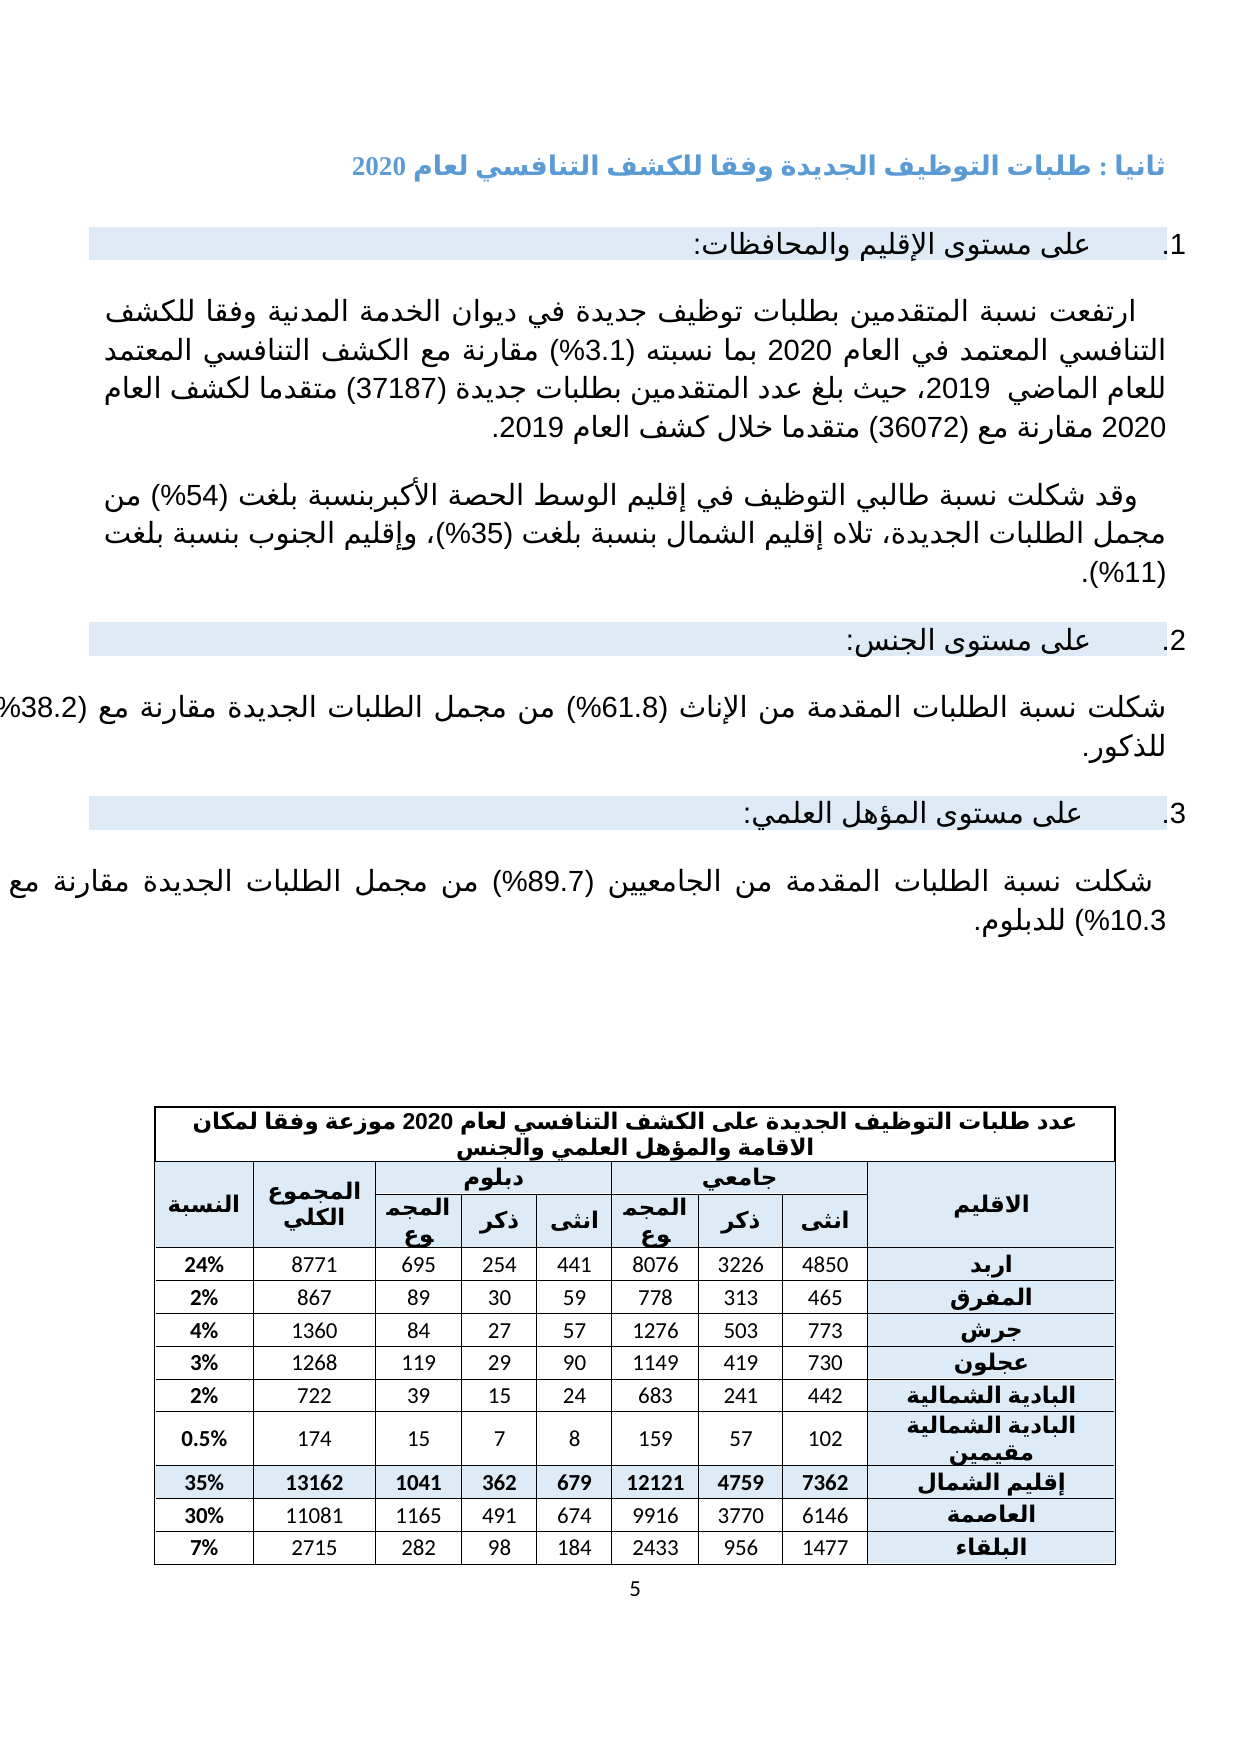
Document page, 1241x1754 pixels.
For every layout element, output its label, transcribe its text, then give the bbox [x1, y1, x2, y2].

text شكلت نسبة الطلبات المقدمة من الإناث (61.8%) من مجمل الطلبات الجديدة مقارنة مع (38.2%) للذكور. [0, 690, 1167, 762]
table_cell النسبة [155, 1162, 253, 1247]
table_cell 465 [783, 1281, 867, 1313]
table_cell 174 [254, 1412, 375, 1465]
table_cell 773 [783, 1314, 867, 1346]
table_cell البادية الشمالية [868, 1379, 1115, 1411]
table_cell 2% [155, 1379, 253, 1411]
table_cell الاقليم [868, 1162, 1115, 1247]
table_cell 683 [612, 1380, 698, 1411]
table_cell 1149 [612, 1347, 698, 1378]
table_cell 15 [462, 1380, 536, 1411]
table_cell 7% [155, 1531, 253, 1563]
table_cell ذكر [462, 1195, 536, 1247]
table_cell 13162 [254, 1466, 375, 1498]
table_cell 679 [537, 1466, 611, 1498]
table_cell 1165 [376, 1499, 461, 1531]
table_cell 9916 [612, 1499, 698, 1531]
table_cell 1477 [783, 1532, 867, 1563]
table_cell 241 [699, 1380, 782, 1411]
table_cell 730 [783, 1347, 867, 1378]
table_cell 90 [537, 1347, 611, 1378]
table_cell 3226 [699, 1248, 782, 1280]
table_cell 4850 [783, 1248, 867, 1280]
subtitle ثانيا : طلبات التوظيف الجديدة وفقا للكشف التنافسي لعام 2020 [103, 150, 1167, 181]
table_cell 27 [462, 1314, 536, 1346]
table_cell 2433 [612, 1532, 698, 1563]
table_cell 362 [462, 1466, 536, 1498]
table_cell 7362 [783, 1466, 867, 1498]
table_cell 2% [155, 1280, 253, 1313]
table_cell 119 [376, 1347, 461, 1378]
table_cell 695 [376, 1248, 461, 1280]
table_cell 674 [537, 1499, 611, 1531]
table_cell 24% [155, 1247, 253, 1280]
table_cell 0.5% [155, 1411, 253, 1465]
table_cell 184 [537, 1532, 611, 1563]
table_cell انثى [537, 1195, 611, 1247]
table_cell 98 [462, 1532, 536, 1563]
table_cell 8771 [254, 1248, 375, 1280]
table_cell 442 [783, 1380, 867, 1411]
table_cell 867 [254, 1281, 375, 1313]
table_cell المجموع [612, 1195, 698, 1247]
table_cell المجموع الكلي [254, 1162, 375, 1247]
table_cell انثى [783, 1195, 867, 1247]
table_cell 57 [699, 1412, 782, 1465]
table_cell 7 [462, 1412, 536, 1465]
table_cell 491 [462, 1499, 536, 1531]
table_cell 956 [699, 1532, 782, 1563]
table_cell جامعي [612, 1162, 867, 1193]
table_cell 722 [254, 1380, 375, 1411]
table_cell 159 [612, 1412, 698, 1465]
table_cell دبلوم [376, 1162, 611, 1193]
table_cell المجموع [376, 1195, 461, 1247]
table_cell 30% [155, 1498, 253, 1531]
table_cell 57 [537, 1314, 611, 1346]
table_cell جرش [868, 1313, 1115, 1346]
table_cell البلقاء [868, 1531, 1115, 1563]
table_cell إقليم الشمال [868, 1465, 1115, 1498]
table_cell 1041 [376, 1466, 461, 1498]
text وقد شكلت نسبة طالبي التوظيف في إقليم الوسط الحصة الأكبربنسبة بلغت (54%) من مجمل الطلبات الجديدة، تلاه إقليم الشمال بنسبة بلغت (35%)، وإقليم الجنوب بنسبة بلغت (11%). [103, 478, 1167, 588]
table_cell 4% [155, 1313, 253, 1346]
table_cell 3770 [699, 1499, 782, 1531]
table_cell 503 [699, 1314, 782, 1346]
table_cell 2715 [254, 1532, 375, 1563]
table_cell 24 [537, 1380, 611, 1411]
table_cell 30 [462, 1281, 536, 1313]
table_cell 39 [376, 1380, 461, 1411]
table_cell 15 [376, 1412, 461, 1465]
table_cell عجلون [868, 1346, 1115, 1378]
table_cell 89 [376, 1281, 461, 1313]
table_cell 84 [376, 1314, 461, 1346]
table_cell 313 [699, 1281, 782, 1313]
text ارتفعت نسبة المتقدمين بطلبات توظيف جديدة في ديوان الخدمة المدنية وفقا للكشف التنافسي المعتمد في العام 2020 بما نسبته (3.1%) مقارنة مع الكشف التنافسي المعتمد للعام الماضي 2019، حيث بلغ عدد المتقدمين بطلبات جديدة (37187) متقدما لكشف العام 2020 مقارنة مع (36072) متقدما خلال كشف العام 2019. [103, 294, 1167, 443]
table_cell 59 [537, 1281, 611, 1313]
table_cell العاصمة [868, 1498, 1115, 1531]
table_cell 8 [537, 1412, 611, 1465]
table_cell 254 [462, 1248, 536, 1280]
table_cell اربد [868, 1247, 1115, 1280]
text شكلت نسبة الطلبات المقدمة من الجامعيين (89.7%) من مجمل الطلبات الجديدة مقارنة مع (10.3%) للدبلوم. [0, 864, 1167, 936]
table_cell 778 [612, 1281, 698, 1313]
table_cell 1360 [254, 1314, 375, 1346]
table_cell 8076 [612, 1248, 698, 1280]
table_cell 6146 [783, 1499, 867, 1531]
list على مستوى الجنس: [89, 622, 1167, 656]
list على مستوى الإقليم والمحافظات: [89, 227, 1167, 260]
table_cell 282 [376, 1532, 461, 1563]
table_cell المفرق [868, 1280, 1115, 1313]
list على مستوى المؤهل العلمي: [89, 796, 1167, 830]
table_cell 3% [155, 1346, 253, 1378]
table_cell 1276 [612, 1314, 698, 1346]
table_cell 102 [783, 1412, 867, 1465]
table_cell 29 [462, 1347, 536, 1378]
table_cell 419 [699, 1347, 782, 1378]
table_cell 4759 [699, 1466, 782, 1498]
table_cell 35% [155, 1465, 253, 1498]
table_cell 441 [537, 1248, 611, 1280]
table_cell 11081 [254, 1499, 375, 1531]
table_header عدد طلبات التوظيف الجديدة على الكشف التنافسي لعام 2020 موزعة وفقا لمكان الاقامة والمؤهل العلمي والجنس [156, 1108, 1114, 1161]
table_cell ذكر [699, 1195, 782, 1247]
table_cell 12121 [612, 1466, 698, 1498]
table_cell البادية الشمالية مقيمين [868, 1411, 1115, 1465]
table_cell 1268 [254, 1347, 375, 1378]
